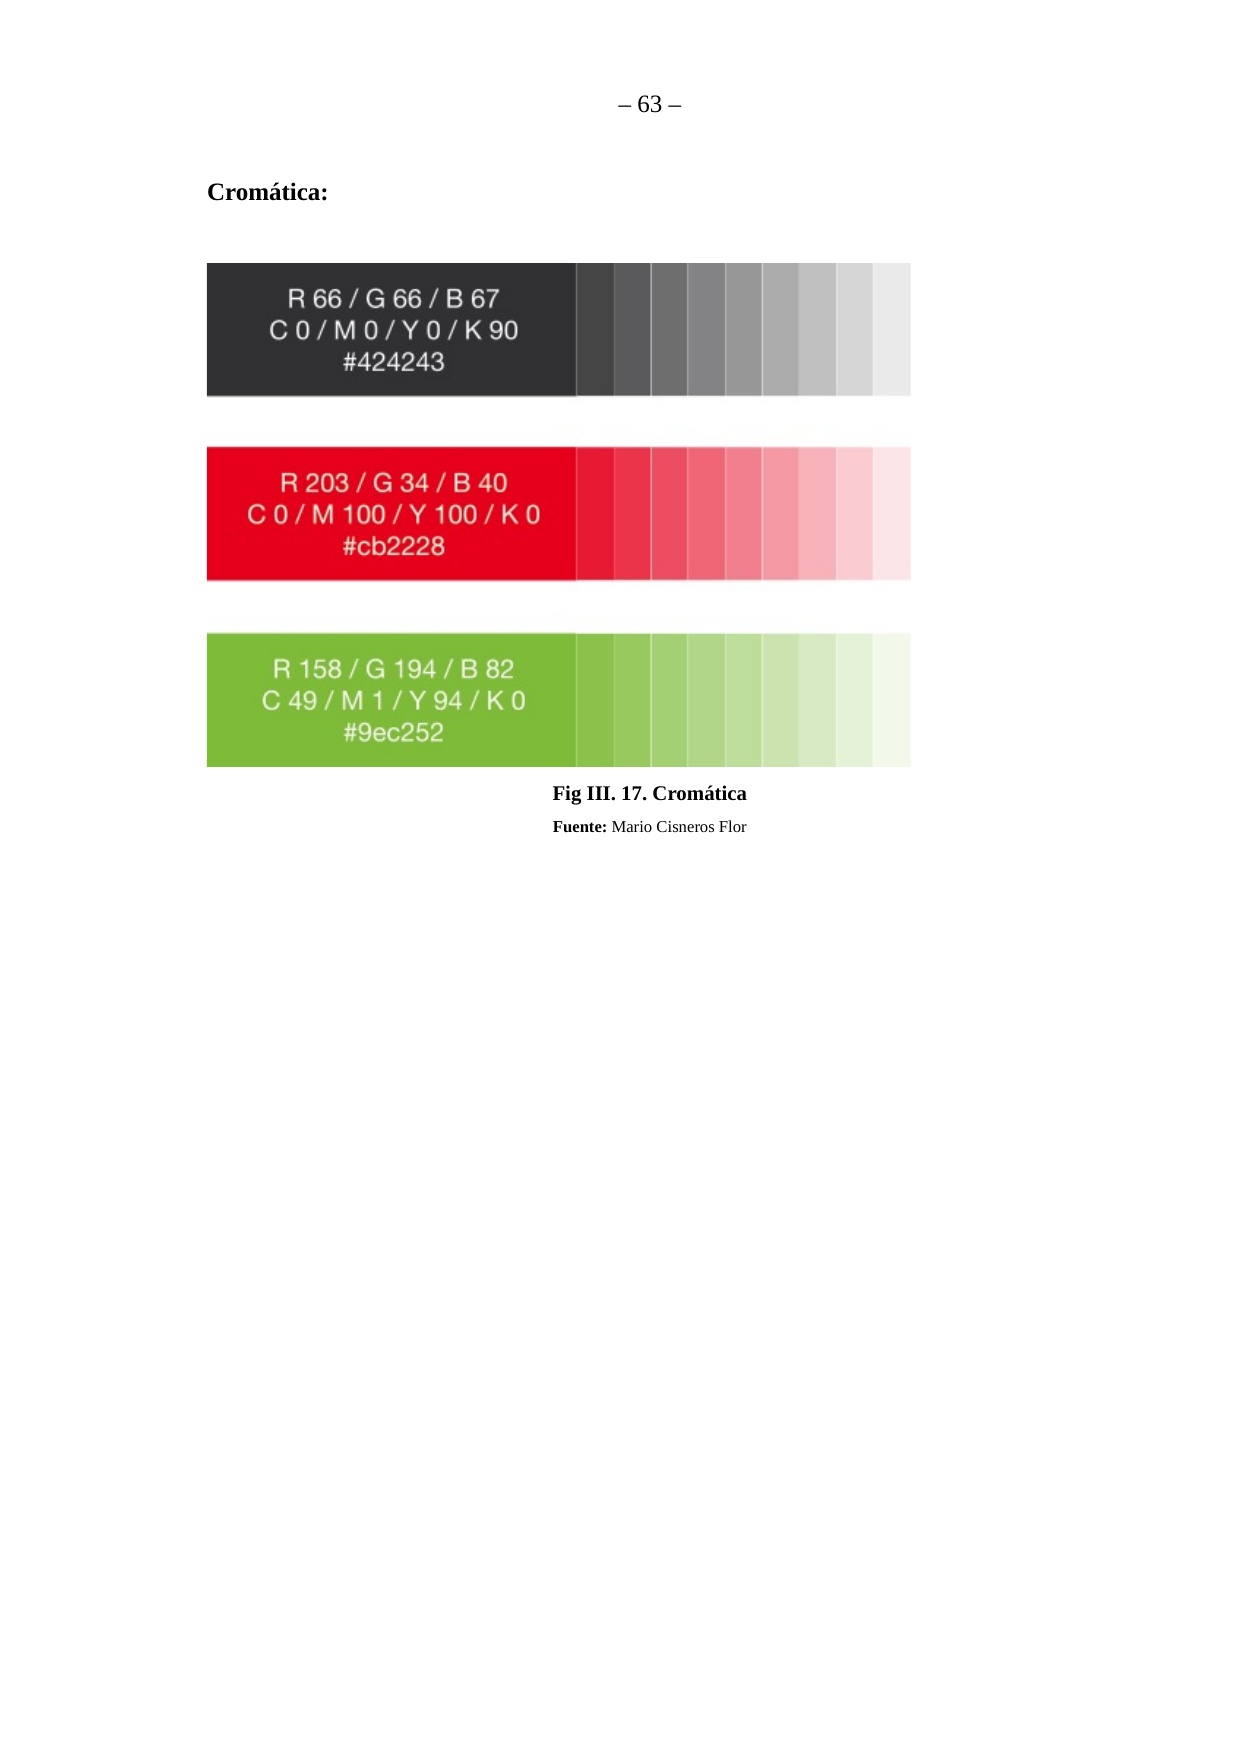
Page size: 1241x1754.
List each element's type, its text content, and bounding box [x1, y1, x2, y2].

text Fuente: Mario Cisneros Flor [207, 817, 1092, 836]
text Cromática: [207, 177, 1092, 206]
text Fig III. 17. Cromática [207, 781, 1092, 805]
picture [206, 263, 911, 767]
